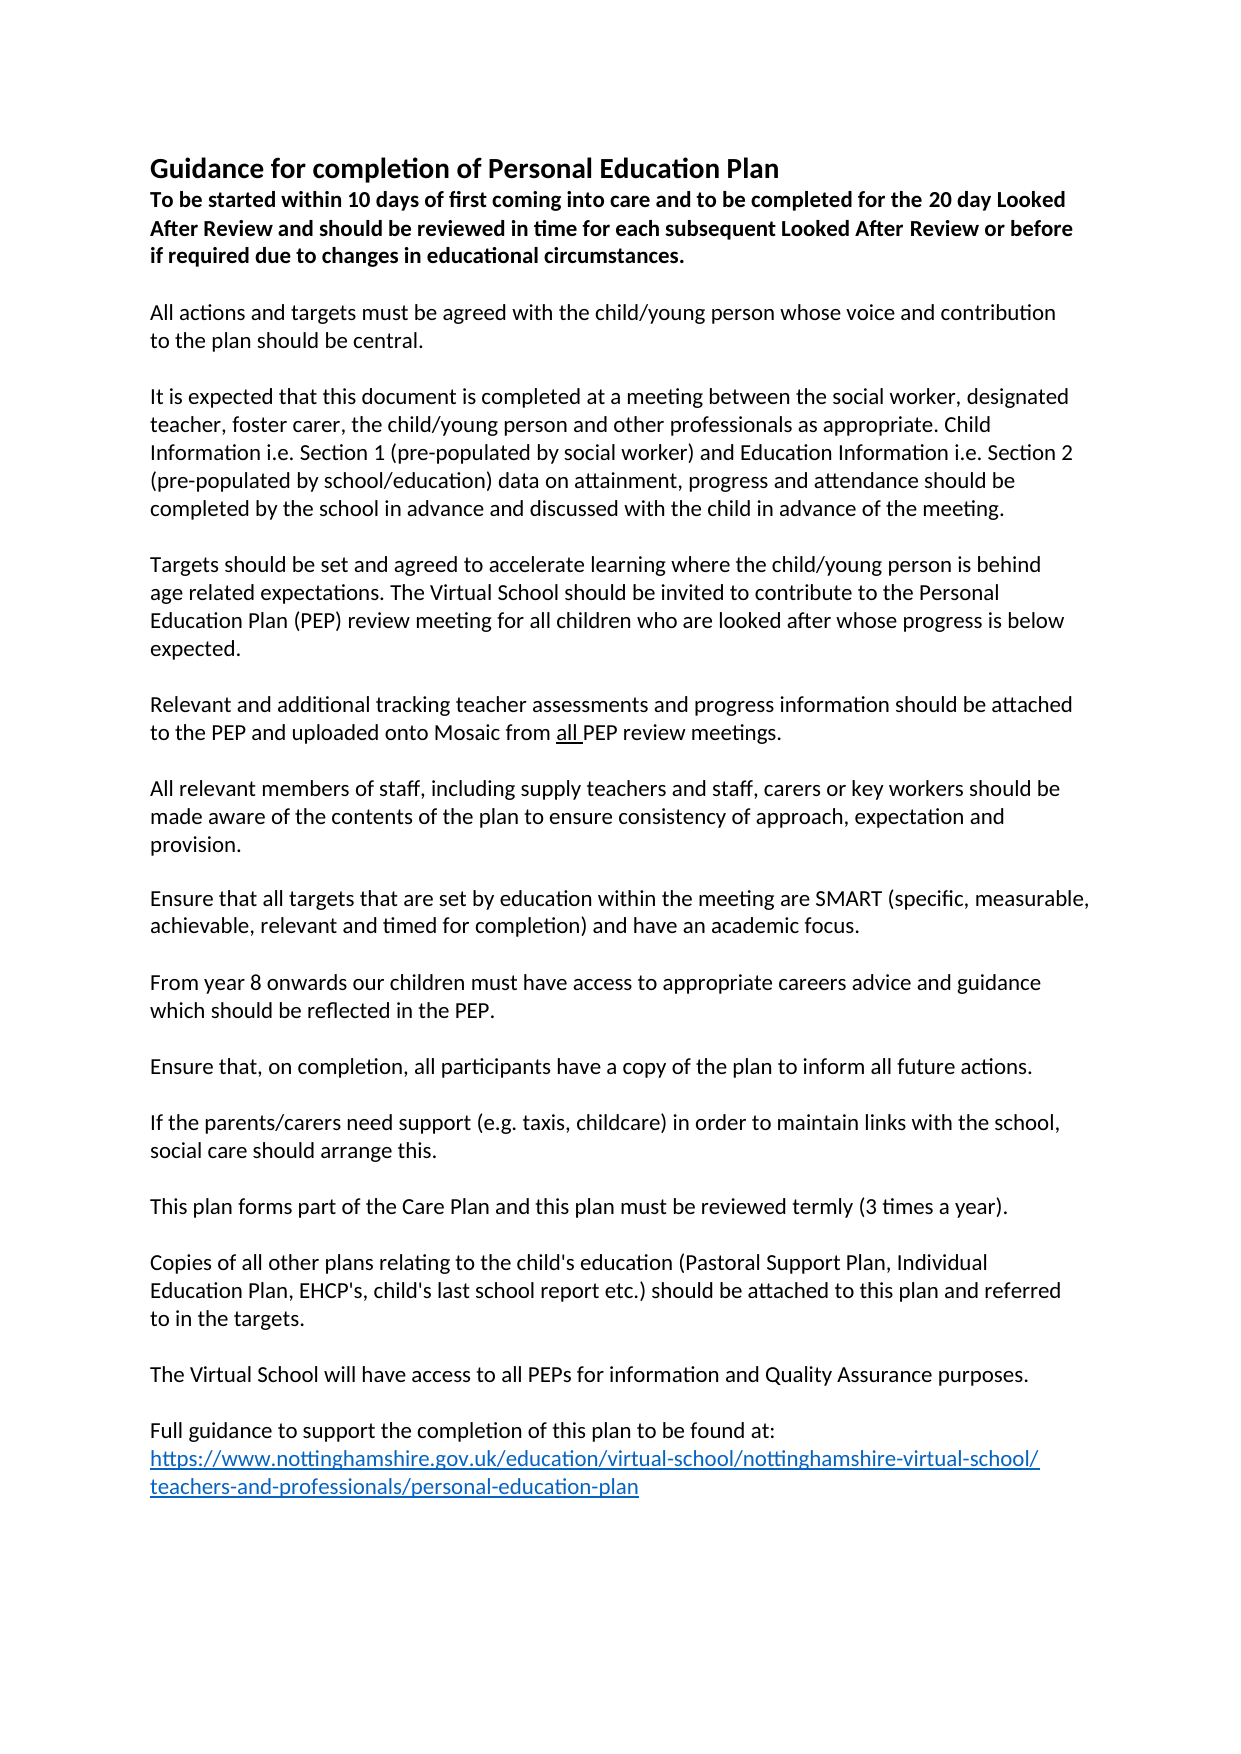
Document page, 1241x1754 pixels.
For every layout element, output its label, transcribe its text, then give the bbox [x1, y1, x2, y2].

text social care should arrange this. [150, 1136, 1090, 1164]
text Relevant and additional tracking teacher assessments and progress information should be attached [150, 690, 1090, 718]
text The Virtual School will have access to all PEPs for information and Quality Assurance purposes. [150, 1360, 1090, 1388]
text Full guidance to support the completion of this plan to be found at: https://www.nottinghamshire.gov.uk/education/virtual-school/nottinghamshire-virtual-school/teachers-and-professionals/personal-education-plan [150, 1416, 1090, 1500]
text to the PEP and uploaded onto Mosaic from all PEP review meetings. [150, 718, 1090, 746]
text It is expected that this document is completed at a meeting between the social worker, designated teacher, foster carer, the child/young person and other professionals as appropriate. Child Information i.e. Section 1 (pre-populated by social worker) and Education Information i.e. Section 2 (pre-populated by school/education) data on attainment, progress and attendance should be completed by the school in advance and discussed with the child in advance of the meeting. [150, 382, 1090, 522]
text Copies of all other plans relating to the child's education (Pastoral Support Plan, Individual [150, 1248, 1090, 1276]
text age related expectations. The Virtual School should be invited to contribute to the Personal Education Plan (PEP) review meeting for all children who are looked after whose progress is below expected. [150, 578, 1090, 662]
text All actions and targets must be agreed with the child/young person whose voice and contribution [150, 298, 1090, 326]
text Ensure that, on completion, all participants have a copy of the plan to inform all future actions. [150, 1052, 1090, 1080]
text If the parents/carers need support (e.g. taxis, childcare) in order to maintain links with the school, [150, 1108, 1090, 1136]
text Ensure that all targets that are set by education within the meeting are SMART (specific, measurable, achievable, relevant and timed for completion) and have an academic focus. [150, 884, 1090, 940]
text Education Plan, EHCP's, child's last school report etc.) should be attached to this plan and referred [150, 1276, 1090, 1304]
text Targets should be set and agreed to accelerate learning where the child/young person is behind [150, 550, 1090, 578]
text to in the targets. [150, 1304, 1090, 1332]
text Guidance for completion of Personal Education Plan [150, 150, 1090, 186]
text All relevant members of staff, including supply teachers and staff, carers or key workers should be [150, 774, 1090, 802]
text This plan forms part of the Care Plan and this plan must be reviewed termly (3 times a year). [150, 1192, 1090, 1220]
text From year 8 onwards our children must have access to appropriate careers advice and guidance which should be reflected in the PEP. [150, 968, 1090, 1024]
text To be started within 10 days of first coming into care and to be completed for the 20 day Looked After Review and should be reviewed in time for each subsequent Looked After Review or before if required due to changes in educational circumstances. [150, 186, 1090, 270]
text to the plan should be central. [150, 326, 1090, 354]
text made aware of the contents of the plan to ensure consistency of approach, expectation and provision. [150, 802, 1090, 858]
